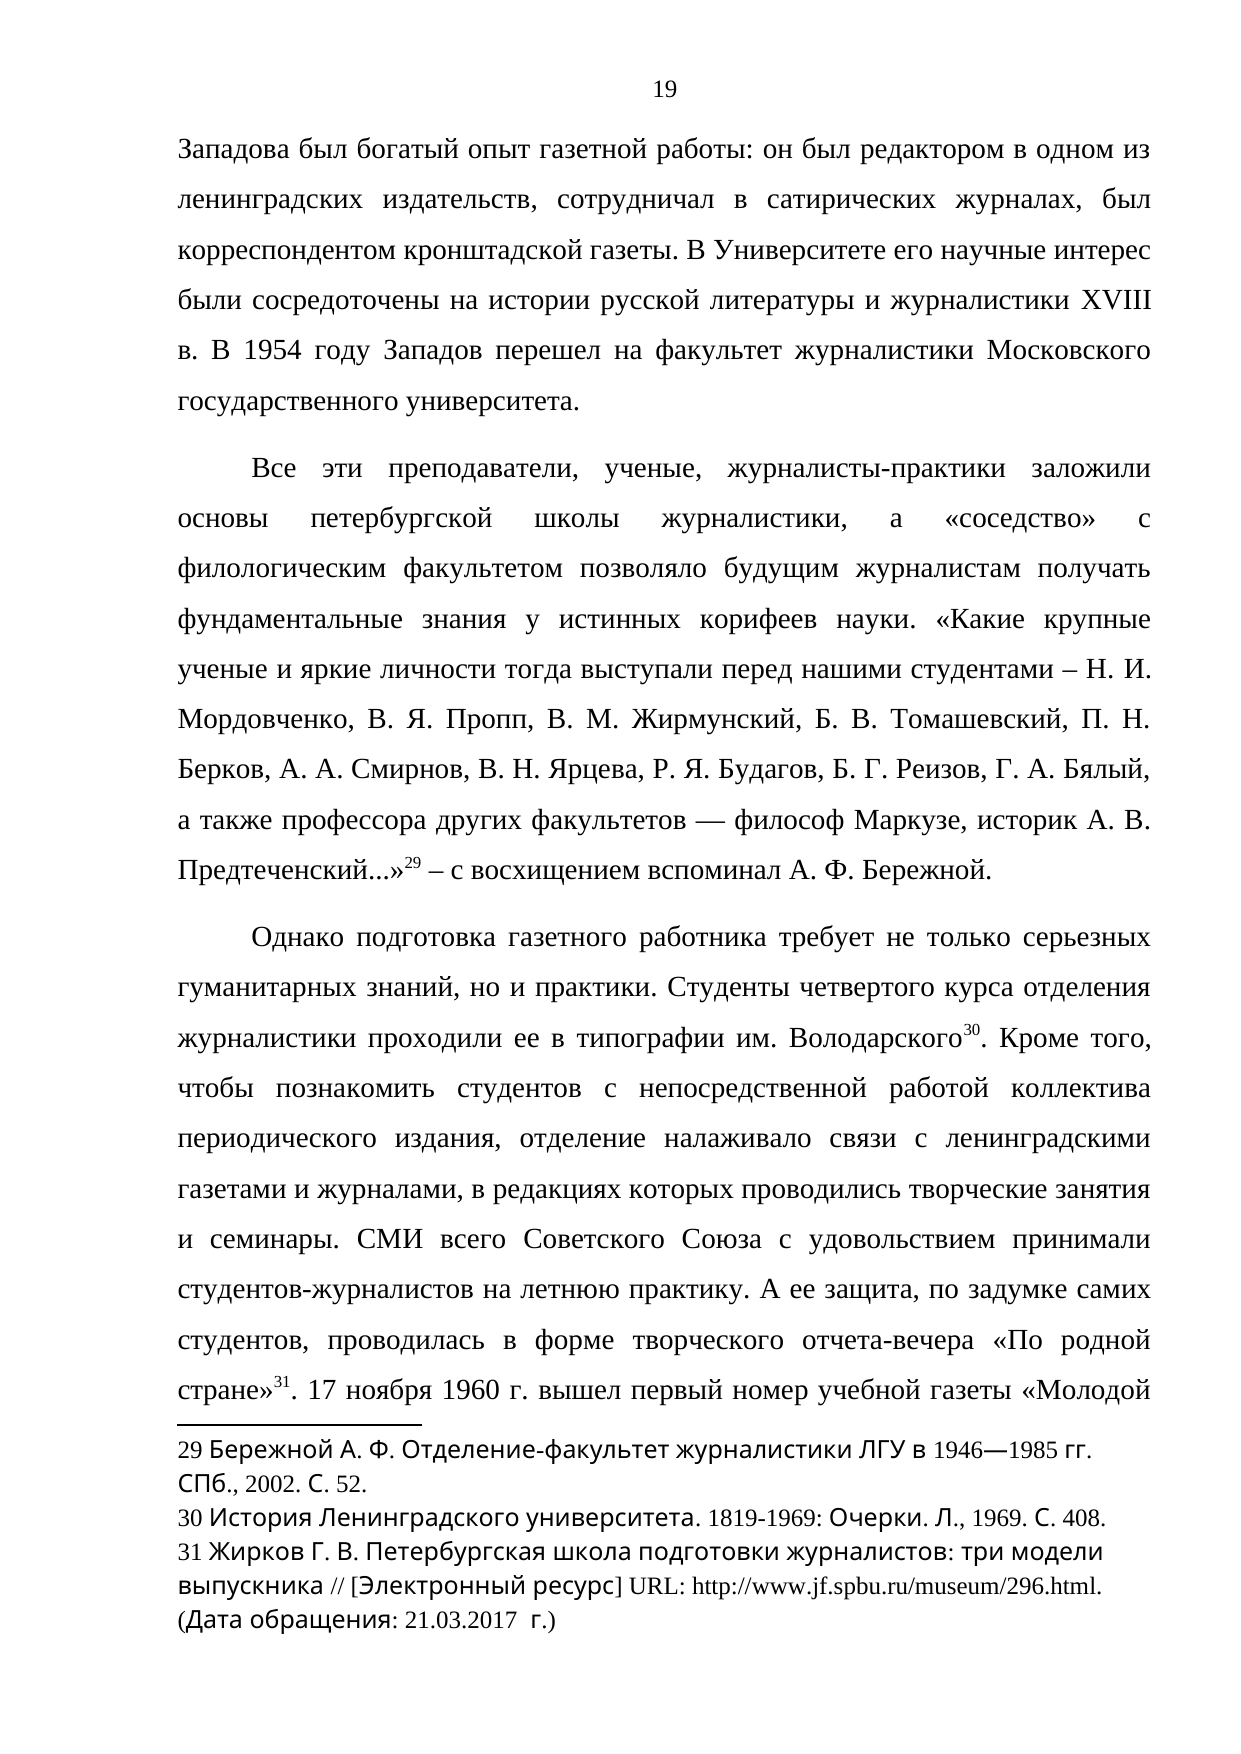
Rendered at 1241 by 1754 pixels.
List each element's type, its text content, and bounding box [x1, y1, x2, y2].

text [177, 131, 1152, 416]
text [177, 919, 1152, 1406]
text Все эти преподаватели, ученые, журналисты-практики заложили основы петербургской школы журналистики, а «соседство» с филологическим факультетом позволяло будущим журналистам получать фундаментальные знания у истинных корифеев науки. «Какие крупные ученые и яркие личности тогда выступали перед нашими студентами – Н. И. Мордовченко, В. Я. Пропп, В. М. Жирмунский, Б. В. Томашевский, П. Н. Берков, А. А. Смирнов, В. Н. Ярцева, Р. Я. Будагов, Б. Г. Реизов, Г. А. Бялый, а также профессора других факультетов — философ Маркузе, историк А. В. Предтеченский...» – с восхищением вспоминал А. Ф. Бережной. [177, 450, 1152, 886]
